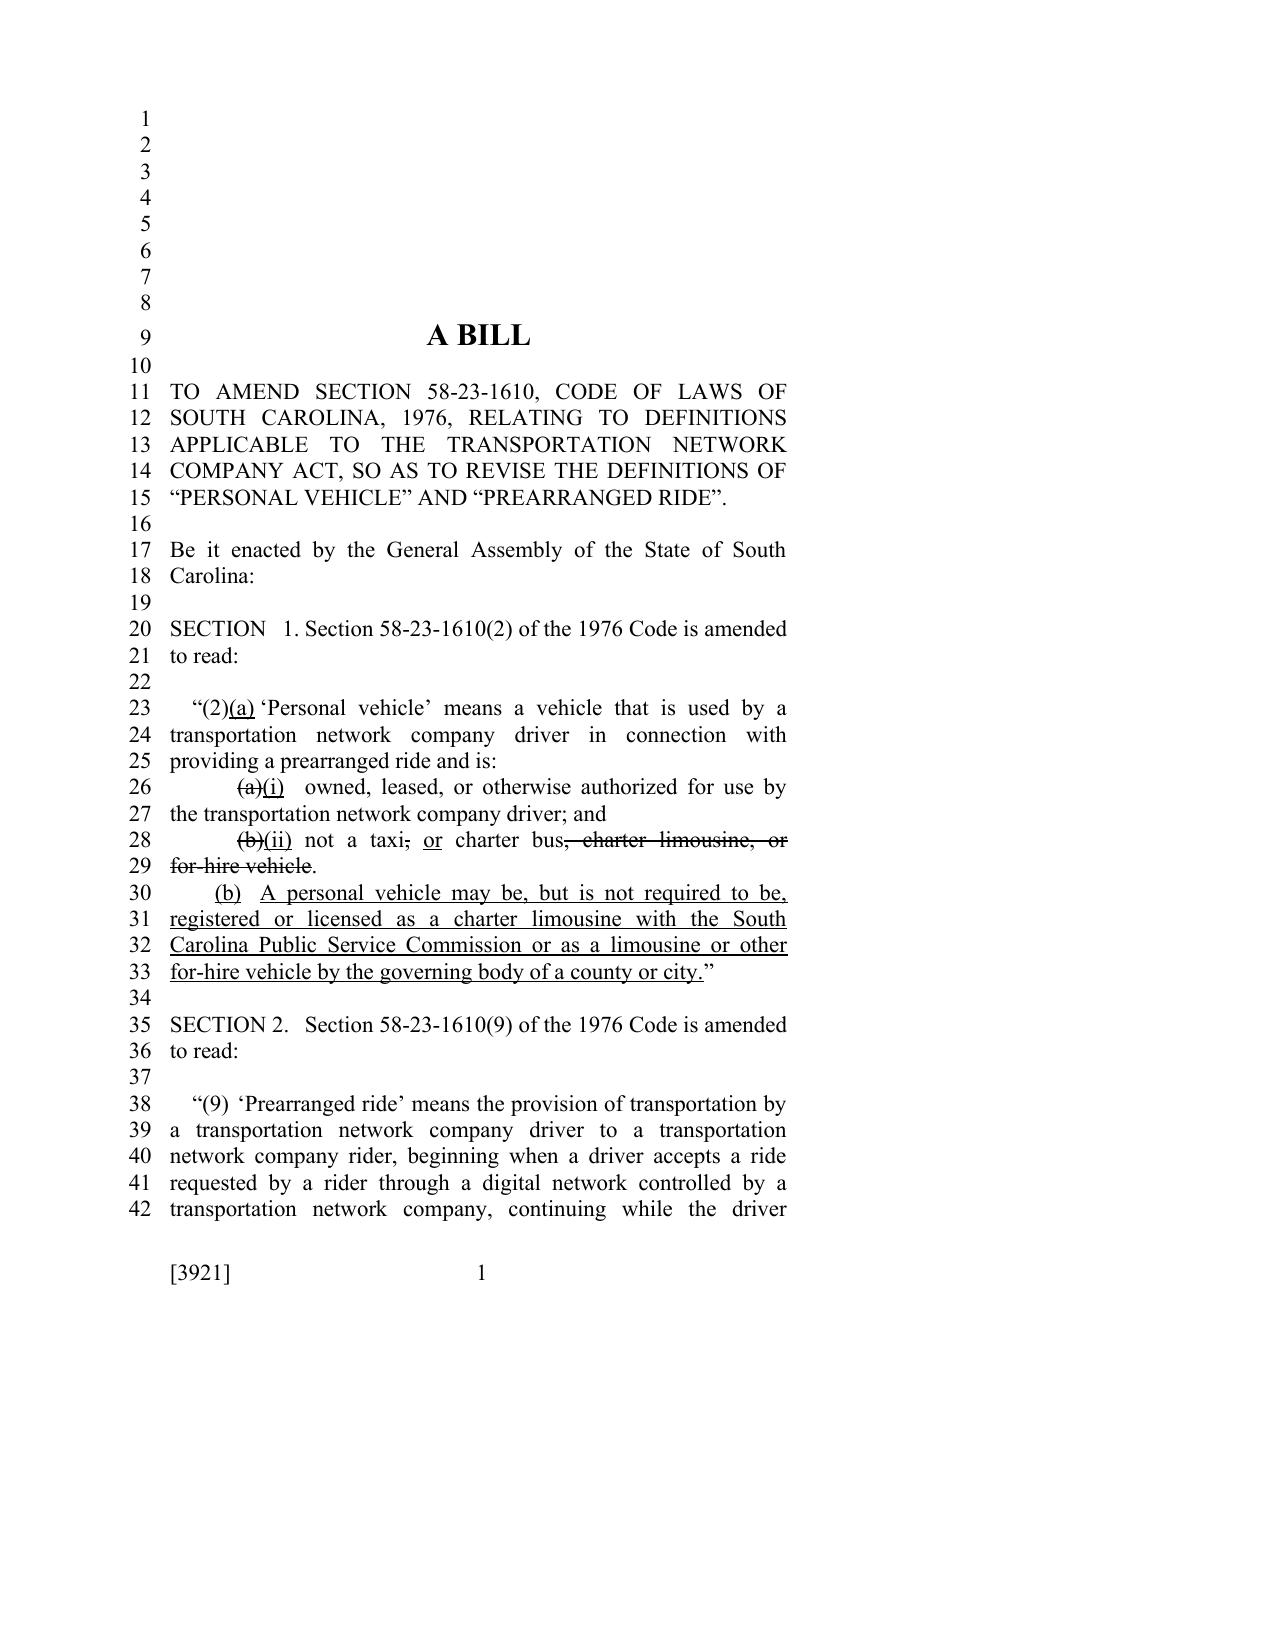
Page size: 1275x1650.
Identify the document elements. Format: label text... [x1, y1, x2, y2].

text “(2)(a) ‘Personal vehicle’ means a vehicle that is used by a transportation network company driver in connection with providing a prearranged ride and is: [169, 694, 787, 773]
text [169, 1090, 787, 1221]
text (b) A personal vehicle may be, but is not required to be, registered or licensed as a charter limousine with the South Carolina Public Service Commission or as a limousine or other for-hire vehicle by the governing body of a county or city.” [169, 929, 787, 954]
text TO AMEND SECTION 58-23-1610, CODE OF LAWS OF SOUTH CAROLINA, 1976, RELATING TO DEFINITIONS APPLICABLE TO THE TRANSPORTATION NETWORK COMPANY ACT, SO AS TO REVISE THE DEFINITIONS OF “PERSONAL VEHICLE” AND “PREARRANGED RIDE”. [169, 378, 787, 510]
text A BILL [169, 316, 787, 352]
text Be it enacted by the General Assembly of the State of South Carolina: [169, 536, 787, 589]
text SECTION 1. Section 58-23-1610(2) of the 1976 Code is amended to read: [169, 615, 787, 668]
text (b) A personal vehicle may be, but is not required to be, registered or licensed as a charter limousine with the South Carolina Public Service Commission or as a limousine or other for-hire vehicle by the governing body of a county or city.” [169, 955, 787, 984]
text (a)(i) owned, leased, or otherwise authorized for use by the transportation network company driver; and [169, 773, 787, 826]
text SECTION 2. Section 58-23-1610(9) of the 1976 Code is amended to read: [169, 1011, 787, 1063]
text (b)(ii) not a taxi, or charter bus, charter limousine, or for-hire vehicle. [169, 826, 787, 879]
text (b) A personal vehicle may be, but is not required to be, registered or licensed as a charter limousine with the South Carolina Public Service Commission or as a limousine or other for-hire vehicle by the governing body of a county or city.” [169, 879, 787, 928]
